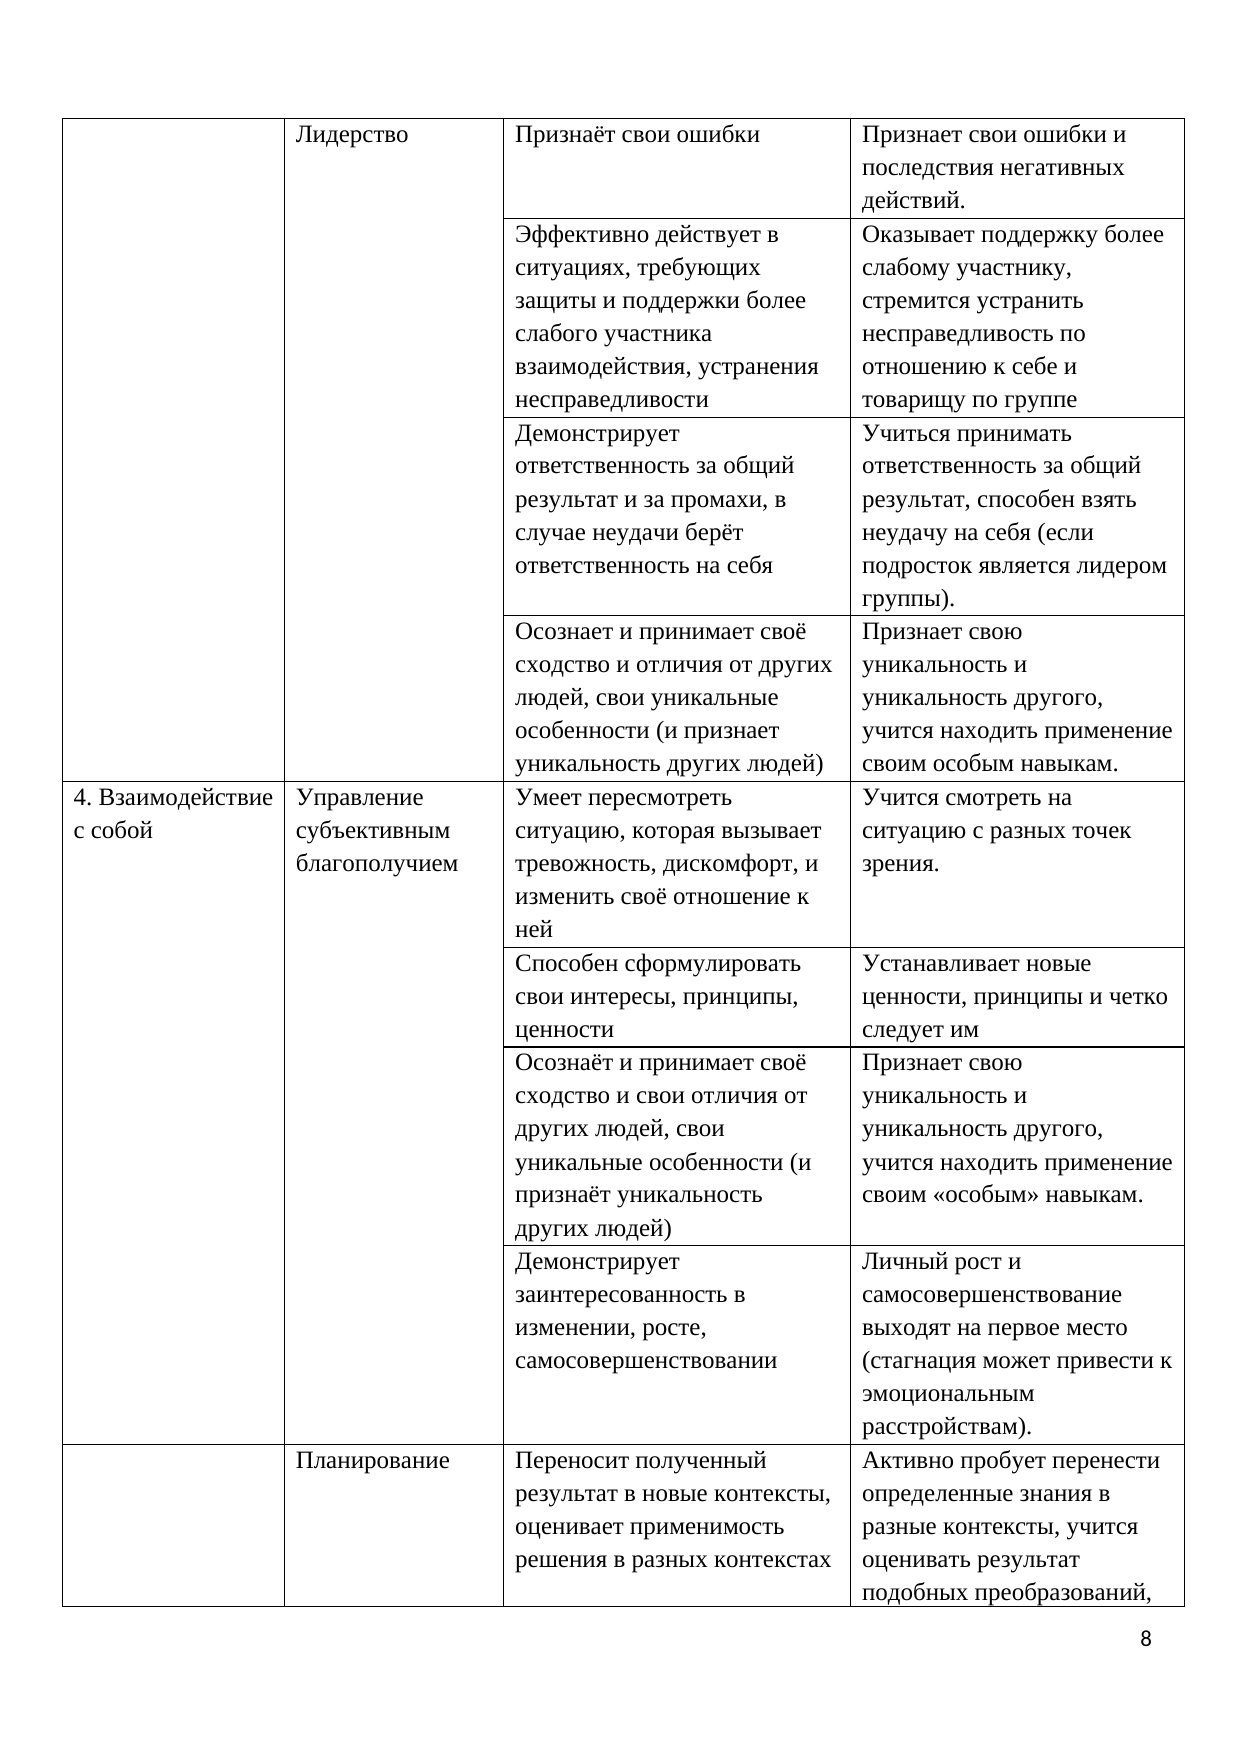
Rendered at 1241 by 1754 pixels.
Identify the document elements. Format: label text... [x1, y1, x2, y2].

table_cell Планирование [285, 1445, 503, 1606]
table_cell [504, 1445, 850, 1606]
table_cell Личный рост и самосовершенствование выходят на первое место (стагнация может привести к эмоциональным расстройствам). [851, 1246, 1184, 1444]
table_cell Признает свою уникальность и уникальность другого, учится находить применение своим «особым» навыкам. [851, 1048, 1184, 1245]
table_cell Умеет пересмотреть ситуацию, которая вызывает тревожность, дискомфорт, и изменить своё отношение к ней [504, 782, 850, 947]
table_cell Эффективно действует в ситуациях, требующих защиты и поддержки более слабого участника взаимодействия, устранения несправедливости [504, 219, 850, 417]
table_cell 4. Взаимодействие с собой [63, 782, 284, 1444]
table_cell Демонстрирует заинтересованность в изменении, росте, самосовершенствовании [504, 1246, 850, 1444]
table_cell Учиться принимать ответственность за общий результат, способен взять неудачу на себя (если подросток является лидером группы). [851, 418, 1184, 615]
table_cell Лидерство [285, 119, 503, 781]
table_cell Признает свои ошибки и последствия негативных действий. [851, 119, 1184, 218]
table_cell Признаёт свои ошибки [504, 119, 850, 218]
table_cell Управление субъективным благополучием [285, 782, 503, 1444]
table_cell Демонстрирует ответственность за общий результат и за промахи, в случае неудачи берёт ответственность на себя [504, 418, 850, 615]
table_cell Способен сформулировать свои интересы, принципы, ценности [504, 948, 850, 1046]
table_cell Осознает и принимает своё сходство и отличия от других людей, свои уникальные особенности (и признает уникальность других людей) [504, 616, 850, 781]
table_cell Устанавливает новые ценности, принципы и четко следует им [851, 948, 1184, 1046]
table_cell Учится смотреть на ситуацию с разных точек зрения. [851, 782, 1184, 947]
table_cell [63, 1445, 284, 1606]
table_cell Оказывает поддержку более слабому участнику, стремится устранить несправедливость по отношению к себе и товарищу по группе [851, 219, 1184, 417]
table_cell Признает свою уникальность и уникальность другого, учится находить применение своим особым навыкам. [851, 616, 1184, 781]
table_cell Осознаёт и принимает своё сходство и свои отличия от других людей, свои уникальные особенности (и признаёт уникальность других людей) [504, 1048, 850, 1245]
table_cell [851, 1445, 1184, 1606]
table_cell [63, 119, 284, 781]
